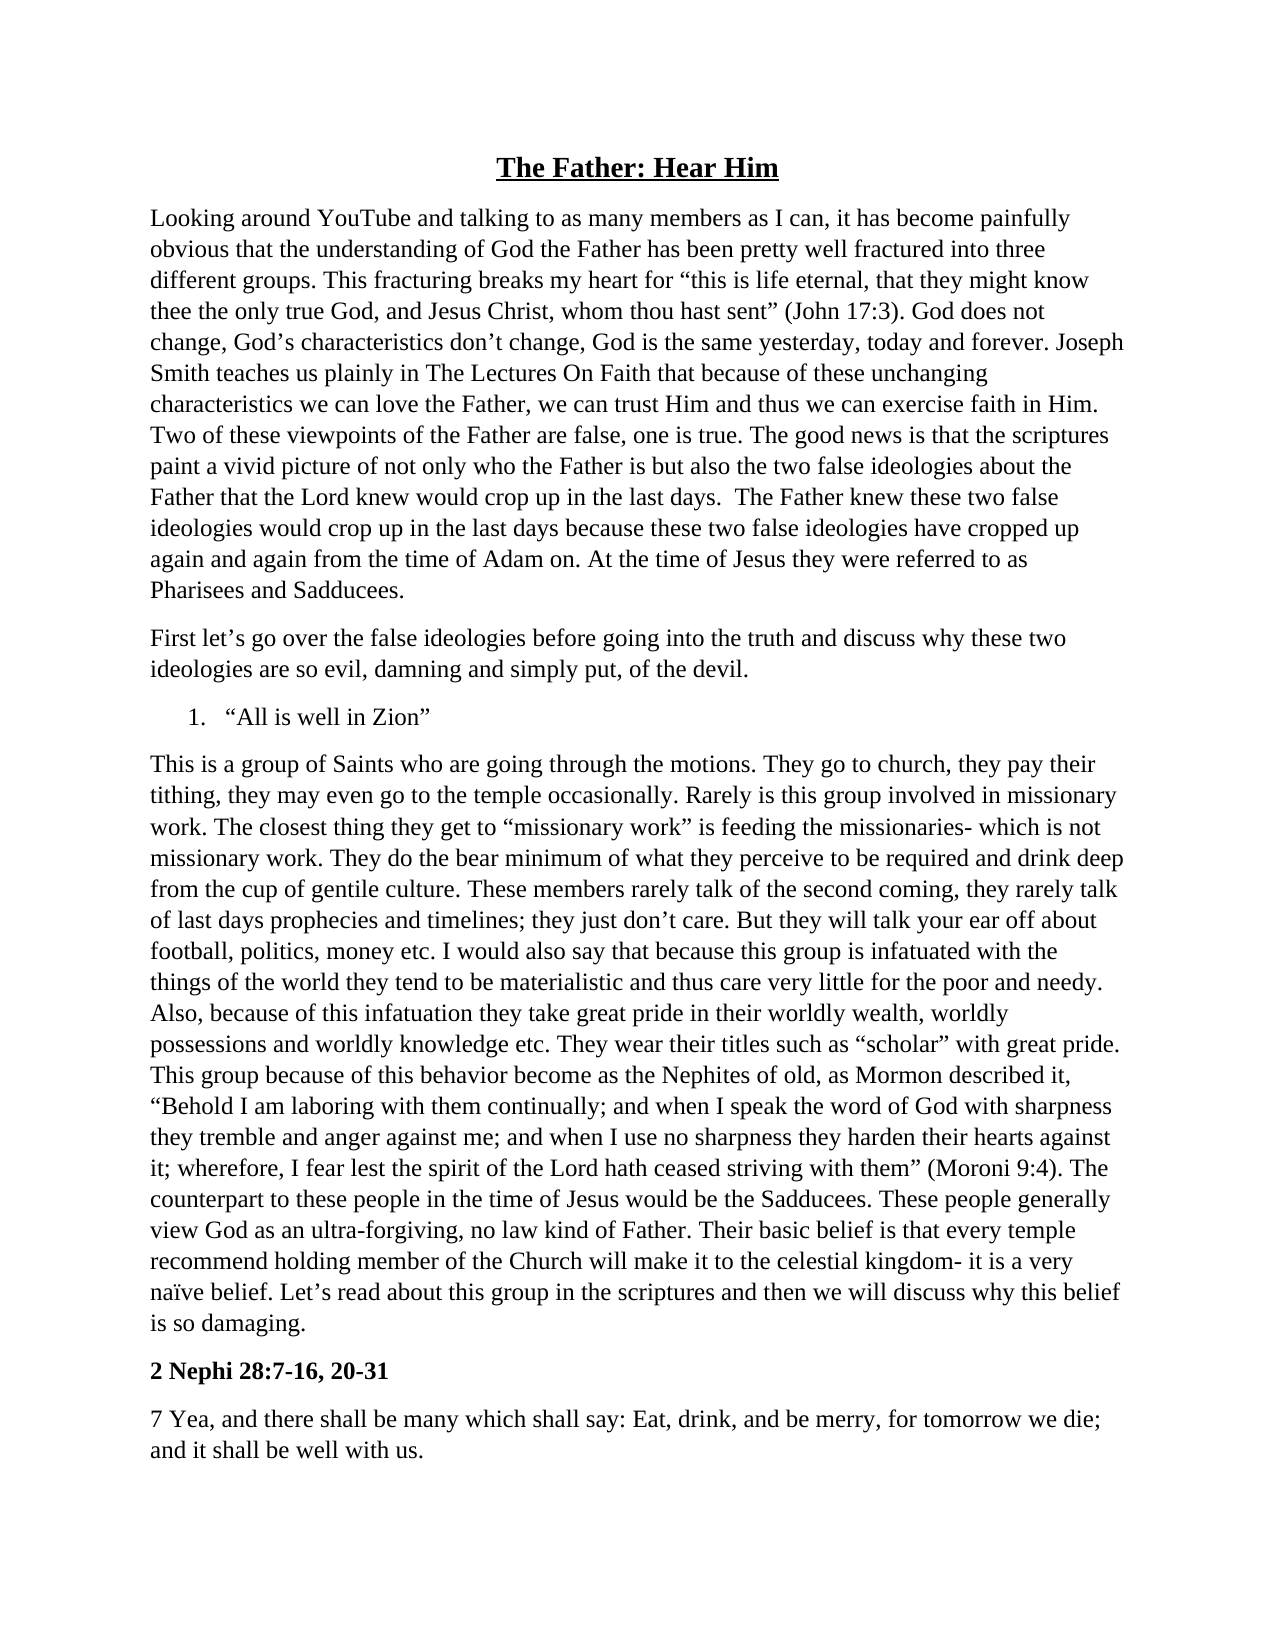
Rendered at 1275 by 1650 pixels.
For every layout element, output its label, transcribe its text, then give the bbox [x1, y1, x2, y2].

text 2 Nephi 28:7-16, 20-31 [150, 1356, 1125, 1385]
text Looking around YouTube and talking to as many members as I can, it has become painfully obvious that the understanding of God the Father has been pretty well fractured into three different groups. This fracturing breaks my heart for “this is life eternal, that they might know thee the only true God, and Jesus Christ, whom thou hast sent” (John 17:3). God does not change, God’s characteristics don’t change, God is the same yesterday, today and forever. Joseph Smith teaches us plainly in The Lectures On Faith that because of these unchanging characteristics we can love the Father, we can trust Him and thus we can exercise faith in Him. Two of these viewpoints of the Father are false, one is true. The good news is that the scriptures paint a vivid picture of not only who the Father is but also the two false ideologies about the Father that the Lord knew would crop up in the last days. The Father knew these two false ideologies would crop up in the last days because these two false ideologies have cropped up again and again from the time of Adam on. At the time of Jesus they were referred to as Pharisees and Sadducees. [150, 203, 1125, 604]
text First let’s go over the false ideologies before going into the truth and discuss why these two ideologies are so evil, damning and simply put, of the devil. [150, 623, 1125, 683]
list “All is well in Zion” [187, 702, 1125, 731]
text This is a group of Saints who are going through the motions. They go to church, they pay their tithing, they may even go to the temple occasionally. Rarely is this group involved in missionary work. The closest thing they get to “missionary work” is feeding the missionaries- which is not missionary work. They do the bear minimum of what they perceive to be required and drink deep from the cup of gentile culture. These members rarely talk of the second coming, they rarely talk of last days prophecies and timelines; they just don’t care. But they will talk your ear off about football, politics, money etc. I would also say that because this group is infatuated with the things of the world they tend to be materialistic and thus care very little for the poor and needy. Also, because of this infatuation they take great pride in their worldly wealth, worldly possessions and worldly knowledge etc. They wear their titles such as “scholar” with great pride. This group because of this behavior become as the Nephites of old, as Mormon described it, “Behold I am laboring with them continually; and when I speak the word of God with sharpness they tremble and anger against me; and when I use no sharpness they harden their hearts against it; wherefore, I fear lest the spirit of the Lord hath ceased striving with them” (Moroni 9:4). The counterpart to these people in the time of Jesus would be the Sadducees. These people generally view God as an ultra-forgiving, no law kind of Father. Their basic belief is that every temple recommend holding member of the Church will make it to the celestial kingdom- it is a very naïve belief. Let’s read about this group in the scriptures and then we will discuss why this belief is so damaging. [150, 749, 1125, 1337]
text The Father: Hear Him [150, 150, 1125, 183]
text 7 Yea, and there shall be many which shall say: Eat, drink, and be merry, for tomorrow we die; and it shall be well with us. [150, 1404, 1125, 1463]
